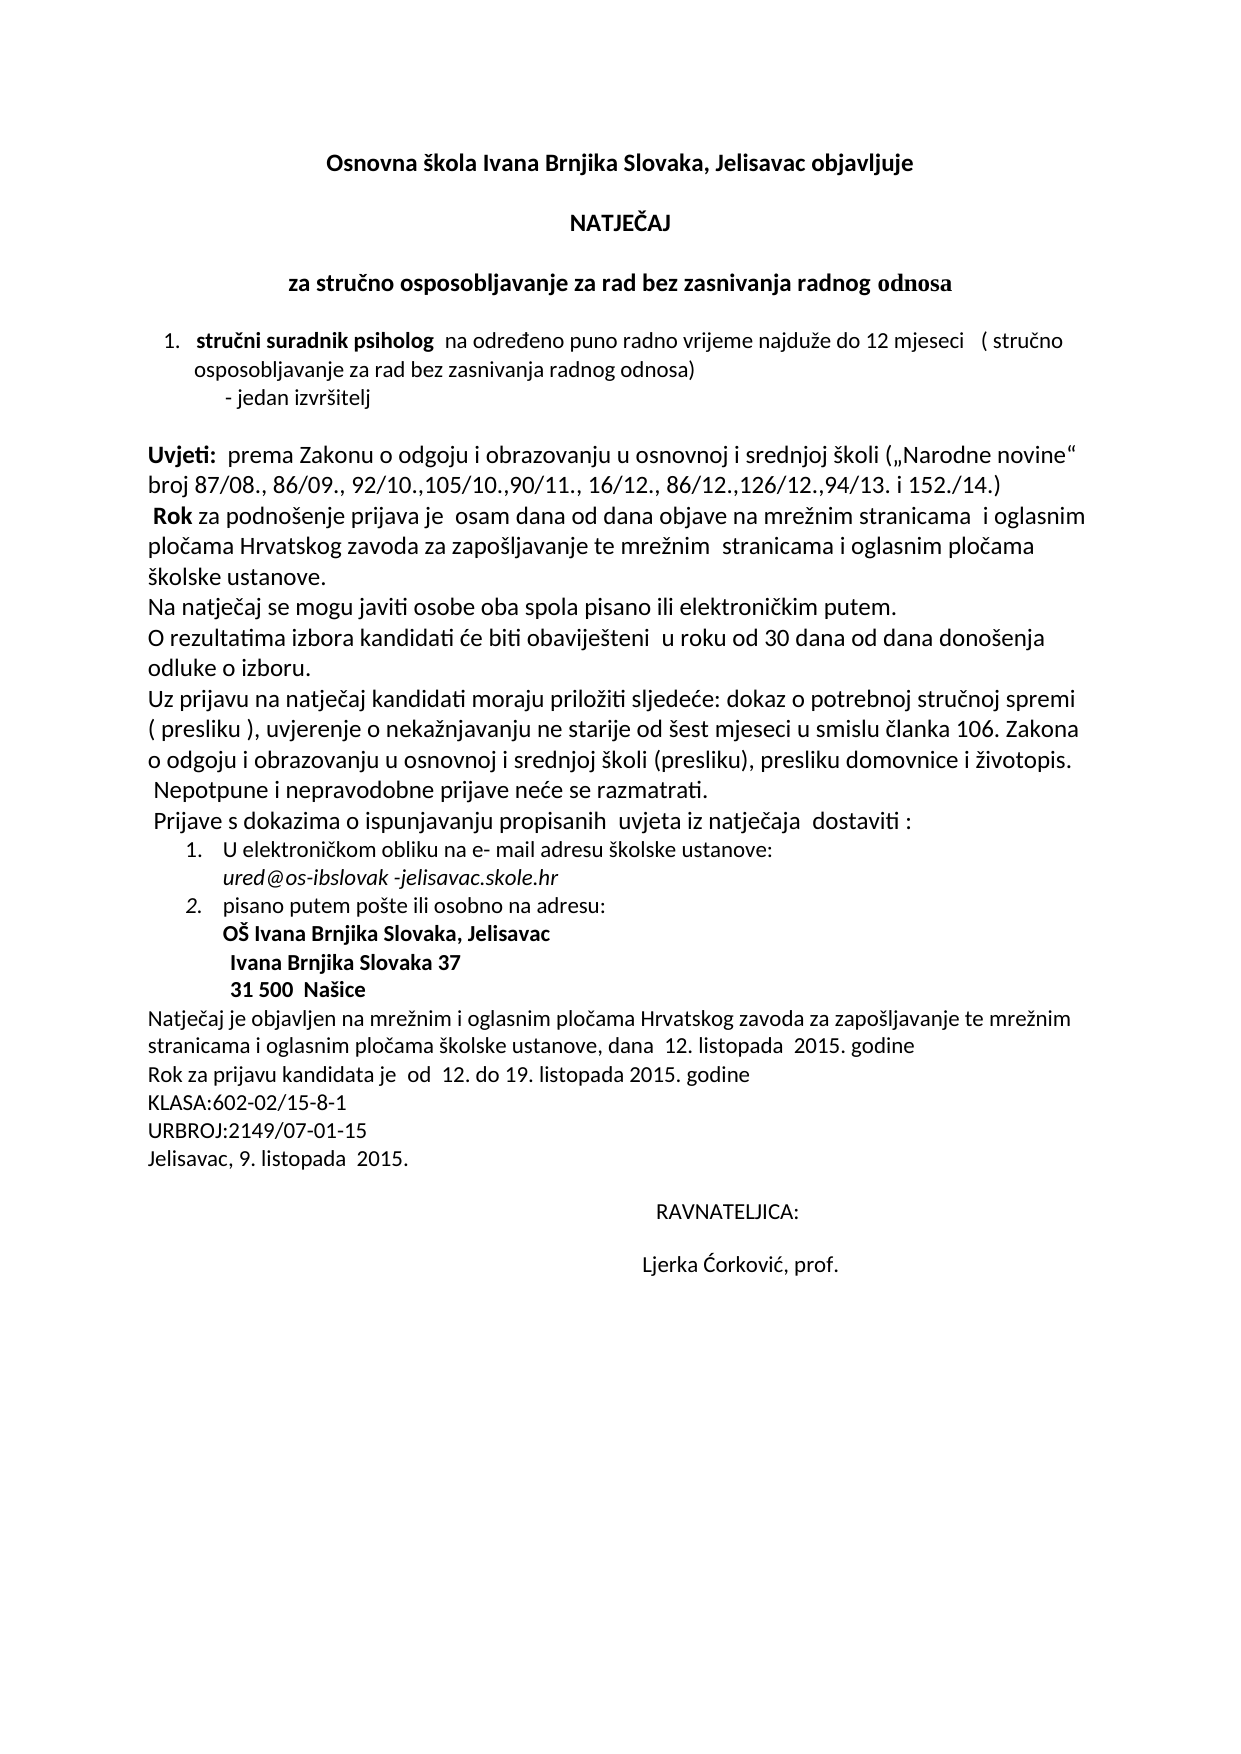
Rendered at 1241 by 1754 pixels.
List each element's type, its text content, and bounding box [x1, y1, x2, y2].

text 31 500 Našice [148, 976, 1093, 1004]
text Nepotpune i nepravodobne prijave neće se razmatrati. [148, 774, 1093, 805]
text Osnovna škola Ivana Brnjika Slovaka, Jelisavac objavljuje [148, 148, 1093, 178]
text Jelisavac, 9. listopada 2015. [148, 1144, 1093, 1172]
list pisano putem pošte ili osobno na adresu: [185, 892, 1093, 919]
text NATJEČAJ [148, 207, 1093, 238]
text URBROJ:2149/07-01-15 [148, 1116, 1093, 1144]
text Rok za prijavu kandidata je od 12. do 19. listopada 2015. godine [148, 1060, 1093, 1088]
text Na natječaj se mogu javiti osobe oba spola pisano ili elektroničkim putem. [148, 591, 1093, 622]
text ( presliku ), uvjerenje o nekažnjavanju ne starije od šest mjeseci u smislu članka 106. Zakona o odgoju i obrazovanju u osnovnoj i srednjoj školi (presliku), presliku domovnice i životopis. [148, 713, 1093, 774]
text ured@os-ibslovak -jelisavac.skole.hr [223, 863, 1093, 892]
text Uz prijavu na natječaj kandidati moraju priložiti sljedeće: dokaz o potrebnoj stručnoj spremi [148, 683, 1093, 713]
text - jedan izvršitelj [148, 383, 1093, 411]
text Rok za podnošenje prijava je osam dana od dana objave na mrežnim stranicama i oglasnim pločama Hrvatskog zavoda za zapošljavanje te mrežnim stranicama i oglasnim pločama školske ustanove. [148, 500, 1093, 591]
text Uvjeti: prema Zakonu o odgoju i obrazovanju u osnovnoj i srednjoj školi („Narodne novine“ broj 87/08., 86/09., 92/10.,105/10.,90/11., 16/12., 86/12.,126/12.,94/13. i 152./14.) [148, 439, 1093, 500]
list U elektroničkom obliku na e- mail adresu školske ustanove: [185, 836, 1093, 863]
text Prijave s dokazima o ispunjavanju propisanih uvjeta iz natječaja dostaviti : [148, 805, 1093, 836]
text Ivana Brnjika Slovaka 37 [148, 948, 1093, 976]
text osposobljavanje za rad bez zasnivanja radnog odnosa) [148, 355, 1093, 383]
text Natječaj je objavljen na mrežnim i oglasnim pločama Hrvatskog zavoda za zapošljavanje te mrežnim stranicama i oglasnim pločama školske ustanove, dana 12. listopada 2015. godine [148, 1004, 1093, 1060]
text 1. stručni suradnik psiholog na određeno puno radno vrijeme najduže do 12 mjeseci ( stručno [148, 327, 1093, 355]
text OŠ Ivana Brnjika Slovaka, Jelisavac [223, 919, 1093, 948]
text RAVNATELJICA: [148, 1197, 1093, 1225]
text za stručno osposobljavanje za rad bez zasnivanja radnog odnosa [148, 267, 1093, 297]
text O rezultatima izbora kandidati će biti obaviješteni u roku od 30 dana od dana donošenja odluke o izboru. [148, 622, 1093, 683]
text KLASA:602-02/15-8-1 [148, 1088, 1093, 1116]
text Ljerka Ćorković, prof. [148, 1250, 1093, 1278]
